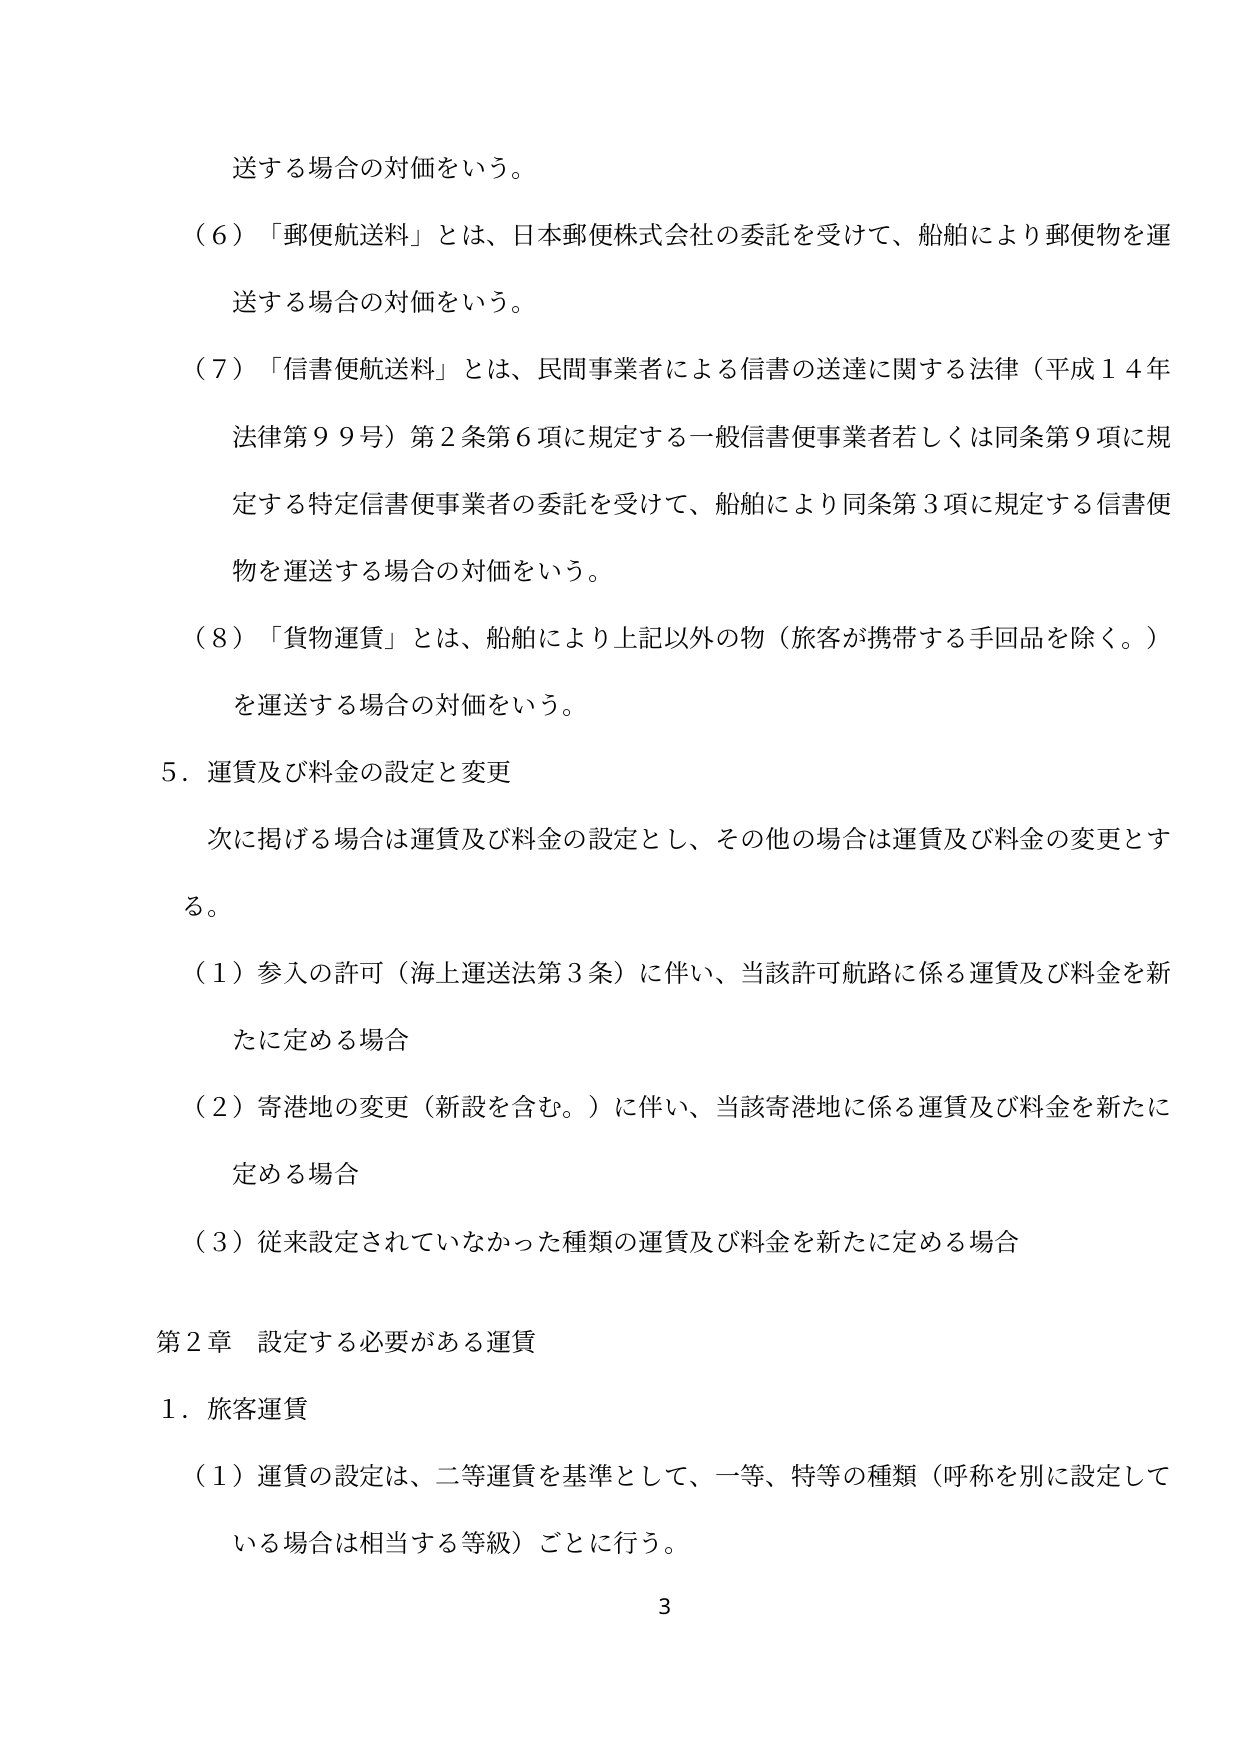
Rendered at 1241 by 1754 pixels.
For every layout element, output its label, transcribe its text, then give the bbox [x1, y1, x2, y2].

text （２）寄港地の変更（新設を含む。）に伴い、当該寄港地に係る運賃及び料金を新たに定める場合 [178, 1073, 1173, 1207]
text （１）運賃の設定は、二等運賃を基準として、一等、特等の種類（呼称を別に設定している場合は相当する等級）ごとに行う。 [178, 1442, 1173, 1576]
text （１）参入の許可（海上運送法第３条）に伴い、当該許可航路に係る運賃及び料金を新たに定める場合 [178, 938, 1173, 1073]
text 次に掲げる場合は運賃及び料金の設定とし、その他の場合は運賃及び料金の変更とする。 [178, 804, 1173, 938]
text （６）「郵便航送料」とは、日本郵便株式会社の委託を受けて、船舶により郵便物を運送する場合の対価をいう。 [178, 201, 1173, 335]
text （３）従来設定されていなかった種類の運賃及び料金を新たに定める場合 [178, 1207, 1173, 1274]
text （７）「信書便航送料」とは、民間事業者による信書の送達に関する法律（平成１４年法律第９９号）第２条第６項に規定する一般信書便事業者若しくは同条第９項に規定する特定信書便事業者の委託を受けて、船舶により同条第３項に規定する信書便物を運送する場合の対価をいう。 [178, 335, 1173, 603]
text ５．運賃及び料金の設定と変更 [156, 737, 1173, 804]
text 第２章 設定する必要がある運賃 [156, 1307, 1173, 1374]
text １．旅客運賃 [156, 1374, 1173, 1442]
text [178, 133, 1173, 201]
text （８）「貨物運賃」とは、船舶により上記以外の物（旅客が携帯する手回品を除く。）を運送する場合の対価をいう。 [178, 603, 1173, 737]
